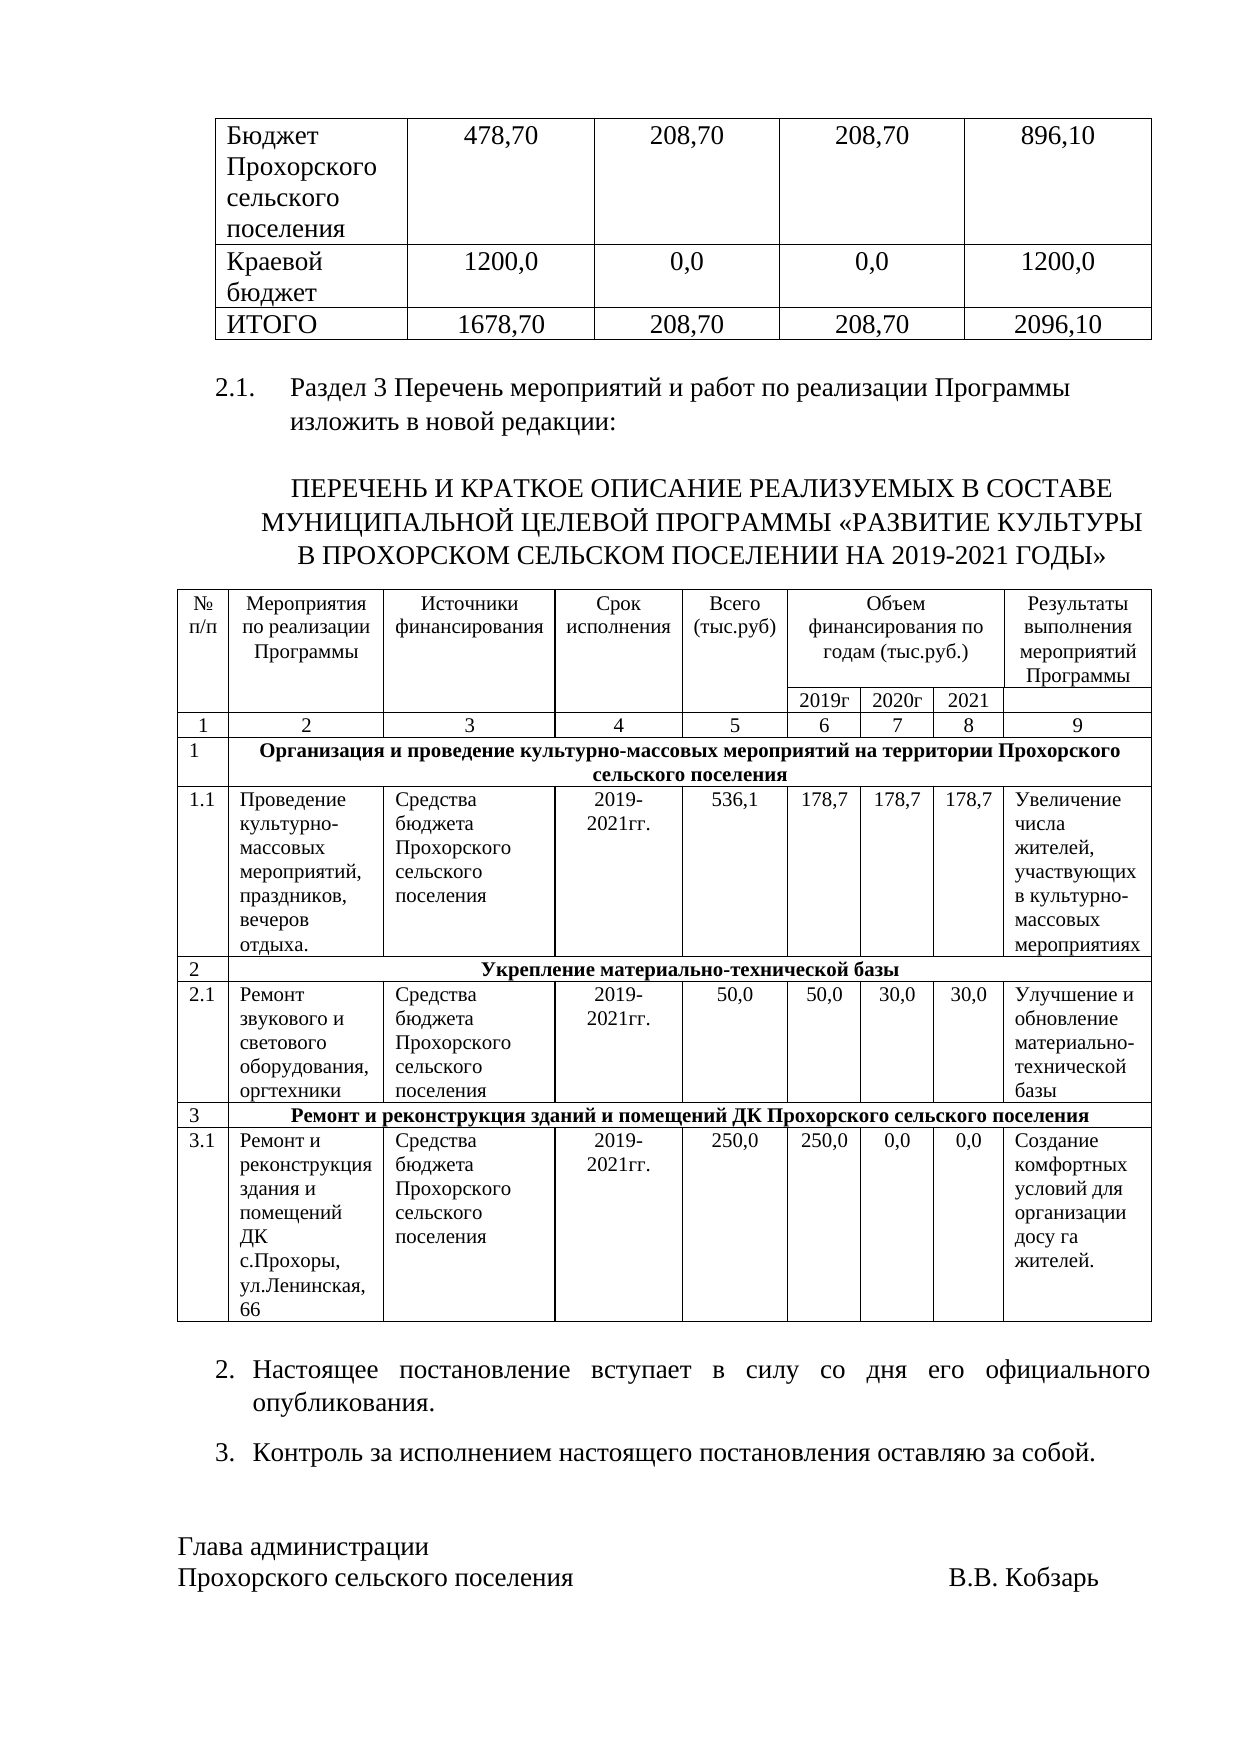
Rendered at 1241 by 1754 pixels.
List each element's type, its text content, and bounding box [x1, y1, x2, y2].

table_cell Средства бюджета Прохорского сельского поселения [384, 982, 554, 1102]
table_cell Бюджет Прохорского сельского поселения [216, 119, 407, 244]
table_cell 208,70 [595, 308, 779, 339]
table_cell 0,0 [861, 1128, 933, 1321]
table_cell Улучшение и обновление материально-технической базы [1004, 982, 1151, 1102]
table_header Источники финансирования [384, 590, 554, 712]
table_cell 2019-2021гг. [556, 787, 682, 956]
table_header Объем финансирования по годам (тыс.руб.) [788, 590, 1004, 687]
table_cell 6 [788, 713, 860, 737]
table_cell 50,0 [788, 982, 860, 1102]
table_cell 1 [178, 738, 228, 786]
table_cell 1 [178, 713, 228, 737]
table_cell Проведение культурно-массовых мероприятий, праздников, вечеров отдыха. [229, 787, 383, 956]
table_cell 2019г [788, 688, 860, 712]
table_cell 1.1 [178, 787, 228, 956]
table_cell 250,0 [683, 1128, 787, 1321]
table_cell 5 [683, 713, 787, 737]
table_cell 50,0 [683, 982, 787, 1102]
table_cell Ремонт и реконструкция здания и помещений ДК с.Прохоры, ул.Ленинская, 66 [229, 1128, 383, 1321]
list ПЕРЕЧЕНЬ И КРАТКОЕ ОПИСАНИЕ РЕАЛИЗУЕМЫХ В СОСТАВЕ МУНИЦИПАЛЬНОЙ ЦЕЛЕВОЙ ПРОГРАММЫ «РАЗВИТИЕ КУЛЬТУРЫ В ПРОХОРСКОМ СЕЛЬСКОМ ПОСЕЛЕНИИ НА 2019-2021 ГОДЫ» [252, 472, 1152, 570]
table_cell 178,7 [788, 787, 860, 956]
table_cell 896,10 [965, 119, 1151, 244]
table_cell Ремонт и реконструкция зданий и помещений ДК Прохорского сельского поселения [229, 1103, 1151, 1127]
table_header № п/п [178, 590, 228, 712]
table_cell Организация и проведение культурно-массовых мероприятий на территории Прохорского сельского поселения [229, 738, 1151, 786]
table_cell Укрепление материально-технической базы [229, 957, 1151, 981]
table_cell 2021 [934, 688, 1003, 712]
table_cell 208,70 [780, 119, 964, 244]
table_cell 208,70 [780, 308, 964, 339]
table_cell 0,0 [934, 1128, 1003, 1321]
table_cell Ремонт звукового и светового оборудования, оргтехники [229, 982, 383, 1102]
table_cell 208,70 [595, 119, 779, 244]
table_cell 3 [384, 713, 554, 737]
list Настоящее постановление вступает в силу со дня его официального опубликования. [215, 1353, 1152, 1417]
table_cell Средства бюджета Прохорского сельского поселения [384, 1128, 554, 1321]
table_cell 1200,0 [965, 245, 1151, 307]
table_cell ИТОГО [216, 308, 407, 339]
table_cell Средства бюджета Прохорского сельского поселения [384, 787, 554, 956]
text Глава администрации [177, 1530, 1152, 1561]
table_header Срок исполнения [556, 590, 682, 712]
table_cell 8 [934, 713, 1003, 737]
table_header Мероприятия по реализации Программы [229, 590, 383, 712]
table_cell 4 [556, 713, 682, 737]
table_cell 2020г [861, 688, 933, 712]
table_cell 3 [178, 1103, 228, 1127]
table_cell 478,70 [408, 119, 594, 244]
table_cell 178,7 [934, 787, 1003, 956]
table_cell 250,0 [788, 1128, 860, 1321]
table_cell 178,7 [861, 787, 933, 956]
table_cell 30,0 [934, 982, 1003, 1102]
text Прохорского сельского поселения В.В. Кобзарь [177, 1561, 1152, 1592]
list Контроль за исполнением настоящего постановления оставляю за собой. [215, 1437, 1152, 1468]
table_cell 1200,0 [408, 245, 594, 307]
table_cell 0,0 [595, 245, 779, 307]
list Раздел 3 Перечень мероприятий и работ по реализации Программы изложить в новой редакции: [215, 371, 1152, 436]
table_cell 9 [1004, 713, 1151, 737]
table_cell 0,0 [780, 245, 964, 307]
table_cell 2 [229, 713, 383, 737]
table_cell 30,0 [861, 982, 933, 1102]
table_cell 7 [861, 713, 933, 737]
table_cell [1004, 688, 1151, 712]
table_header Всего (тыс.руб) [683, 590, 787, 712]
table_cell Создание комфортных условий для организации досу га жителей. [1004, 1128, 1151, 1321]
table_cell 2019-2021гг. [556, 1128, 682, 1321]
table_cell 1678,70 [408, 308, 594, 339]
table_cell Краевой бюджет [216, 245, 407, 307]
table_cell Увеличение числа жителей, участвующих в культурно-массовых мероприятиях [1004, 787, 1151, 956]
table_cell 2019-2021гг. [556, 982, 682, 1102]
table_cell 536,1 [683, 787, 787, 956]
table_cell 2 [178, 957, 228, 981]
table_cell 3.1 [178, 1128, 228, 1321]
table_cell 2.1 [178, 982, 228, 1102]
table_header Результаты выполнения мероприятий Программы [1005, 590, 1151, 687]
table_cell 2096,10 [965, 308, 1151, 339]
